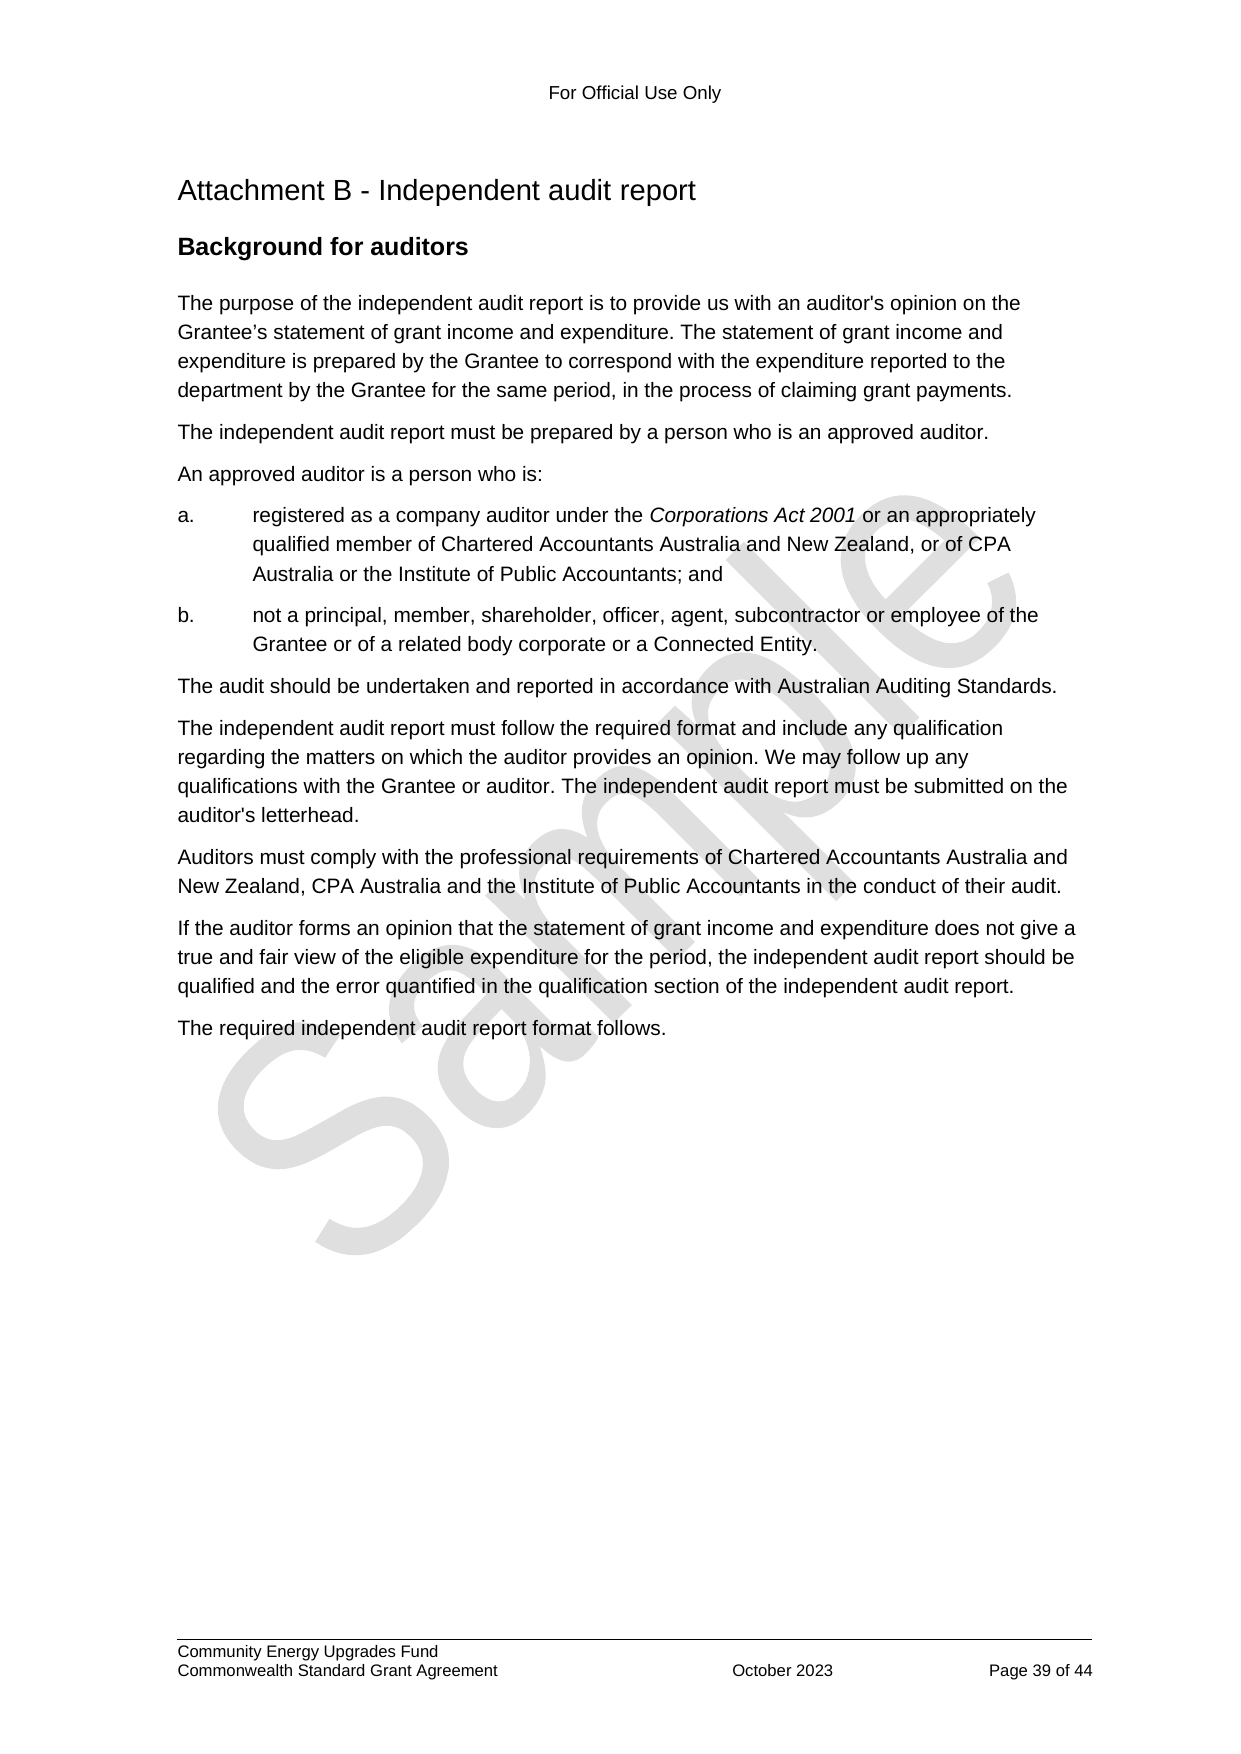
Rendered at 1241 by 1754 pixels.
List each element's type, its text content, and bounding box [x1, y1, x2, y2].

text The required independent audit report format follows. [177, 1010, 1092, 1039]
subtitle Background for auditors [177, 231, 1092, 260]
text If the auditor forms an opinion that the statement of grant income and expenditure does not give a true and fair view of the eligible expenditure for the period, the independent audit report should be qualified and the error quantified in the qualification section of the independent audit report. [177, 910, 1092, 998]
text The audit should be undertaken and reported in accordance with Australian Auditing Standards. [177, 669, 1092, 698]
text The purpose of the independent audit report is to provide us with an auditor's opinion on the Grantee’s statement of grant income and expenditure. The statement of grant income and expenditure is prepared by the Grantee to correspond with the expenditure reported to the department by the Grantee for the same period, in the process of claiming grant payments. [177, 285, 1092, 402]
text Auditors must comply with the professional requirements of Chartered Accountants Australia and New Zealand, CPA Australia and the Institute of Public Accountants in the conduct of their audit. [177, 839, 1092, 898]
list not a principal, member, shareholder, officer, agent, subcontractor or employee of the Grantee or of a related body corporate or a Connected Entity. [177, 598, 1092, 656]
text An approved auditor is a person who is: [177, 456, 1092, 485]
text The independent audit report must be prepared by a person who is an approved auditor. [177, 414, 1092, 444]
subtitle Attachment B - Independent audit report [177, 173, 1092, 206]
text The independent audit report must follow the required format and include any qualification regarding the matters on which the auditor provides an opinion. We may follow up any qualifications with the Grantee or auditor. The independent audit report must be submitted on the auditor's letterhead. [177, 710, 1092, 827]
list registered as a company auditor under the Corporations Act 2001 or an appropriately qualified member of Chartered Accountants Australia and New Zealand, or of CPA Australia or the Institute of Public Accountants; and [177, 498, 1092, 585]
